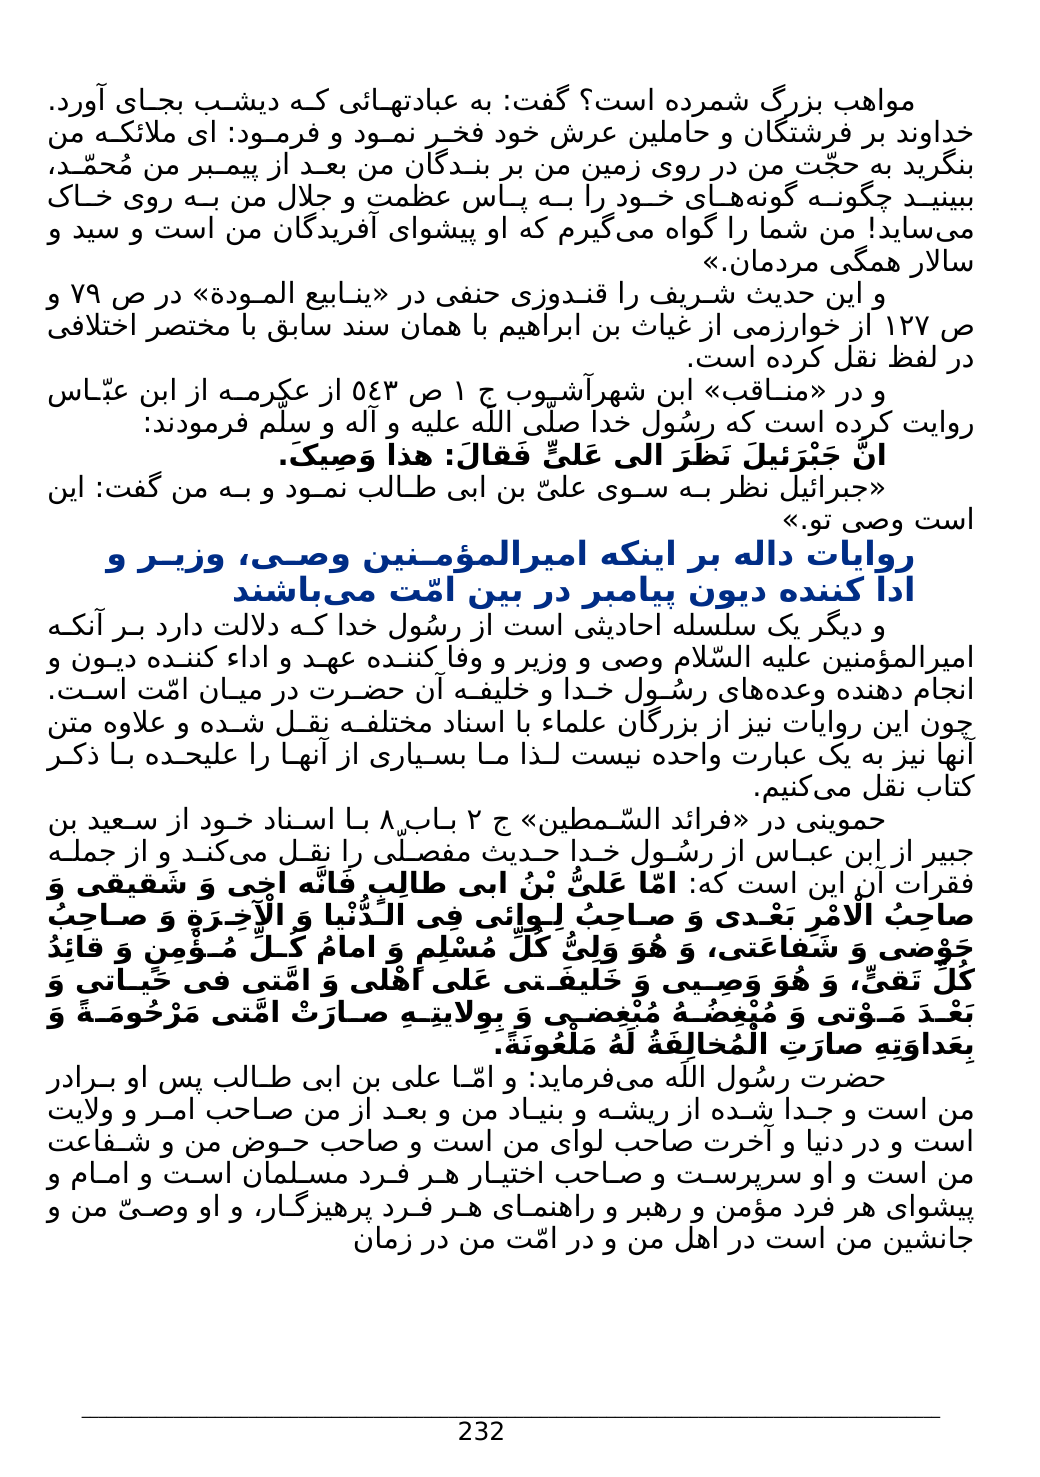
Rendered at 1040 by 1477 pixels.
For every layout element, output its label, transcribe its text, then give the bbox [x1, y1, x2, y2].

text و دیگر یک سلسله احادیثى است از رسُول خدا که دلالت دارد بر آنکه امیرالمؤمنین علیه السّلام وصى و وزیر و وفا کننده عهد و اداء کننده دیون و انجام دهنده وعده‌هاى رسُول خدا و خلیفه آن حضرت در میان امّت است. چون این روایات نیز از بزرگان علماء با اسناد مختلفه نقل شده و علاوه متن آنها نیز به یک عبارت واحده نیست لذا ما بسیارى از آنها را علیحده با ذکر کتاب نقل مى‌کنیم. [47, 610, 975, 803]
text انَّ جَبْرَئیلَ نَظَرَ الى عَلىٍّ فَقالَ: هذا وَصِیکَ. [47, 439, 975, 471]
text حضرت رسُول اللَه مى‌فرماید: و امّا على بن ابى طالب پس او برادر من است و جدا شده از ریشه و بنیاد من و بعد از من صاحب امر و ولایت است و در دنیا و آخرت صاحب لواى من است و صاحب حوض من و شفاعت من است و او سرپرست و صاحب اختیار هر فرد مسلمان است و امام و پیشواى هر فرد مؤمن و رهبر و راهنماى هر فرد پرهیزگار، و او وصىّ من و جانشین من است در اهل من و در امّت من در زمان‌ [47, 1062, 975, 1255]
text حموینى در «فرائد السّمطین» ج ٢ باب ٨ با اسناد خود از سعید بن جبیر از ابن عباس از رسُول خدا حدیث مفصلّى را نقل مى‌کند و از جمله فقرات آن این است که: امّا عَلىُّ بْنُ ابى طالِبٍ فَانَّه اخى وَ شَقیقى وَ صاحِبُ الْامْرِ بَعْدى وَ صاحِبُ لِوائى فِى الدُّنْیا وَ الْآخِرَةِ وَ صاحِبُ حَوْضى وَ شَفاعَتى، وَ هُوَ وَلِىُّ کُلِّ مُسْلِمٍ وَ امامُ کُلِّ مُؤْمِنٍ وَ قائِدُ کُلِّ تَقىٍّ، وَ هُوَ وَصِیى وَ خَلیفَتى عَلى اهْلى وَ امَّتى فى حَیاتى وَ بَعْدَ مَوْتى وَ مُبْغِضُهُ مُبْغِضى وَ بِوِلایتِهِ صارَتْ امَّتى مَرْحُومَةً وَ بِعَداوَتِهِ صارَتِ الْمُخالِفَةُ لَهُ مَلْعُونَةً. [47, 803, 975, 1062]
text «جبرائیل نظر به سوى علىّ بن ابى طالب نمود و به من گفت: این است وصى تو.» [47, 471, 975, 536]
subtitle روایات داله بر اینکه امیرالمؤمنین وصى، وزیر و ادا کننده دیون پیامبر در بین امّت مى‌باشند [106, 536, 916, 610]
text و این حدیث شریف را قندوزى حنفى در «ینابیع المودة» در ص ٧٩ و ص ١٢٧ از خوارزمى از غیاث بن ابراهیم با همان سند سابق با مختصر اختلافى در لفظ نقل کرده است. [47, 278, 975, 375]
text مواهب بزرگ شمرده است؟ گفت: به عبادتهائى که دیشب بجاى آورد. خداوند بر فرشتگان و حاملین عرش خود فخر نمود و فرمود: اى ملائکه من بنگرید به حجّت من در روى زمین من بر بندگان من بعد از پیمبر من مُحمّد، ببینید چگونه گونه‌هاى خود را به پاس عظمت و جلال من به روى خاک مى‌ساید! من شما را گواه مى‌گیرم که او پیشواى آفریدگان من است و سید و سالار همگى مردمان.» [47, 84, 975, 278]
text و در «مناقب» ابن شهرآشوب ج ١ ص ٥٤٣ از عکرمه از ابن عبّاس روایت کرده است که رسُول خدا صلّى اللَه علیه و آله و سلّم فرمودند: [47, 375, 975, 439]
